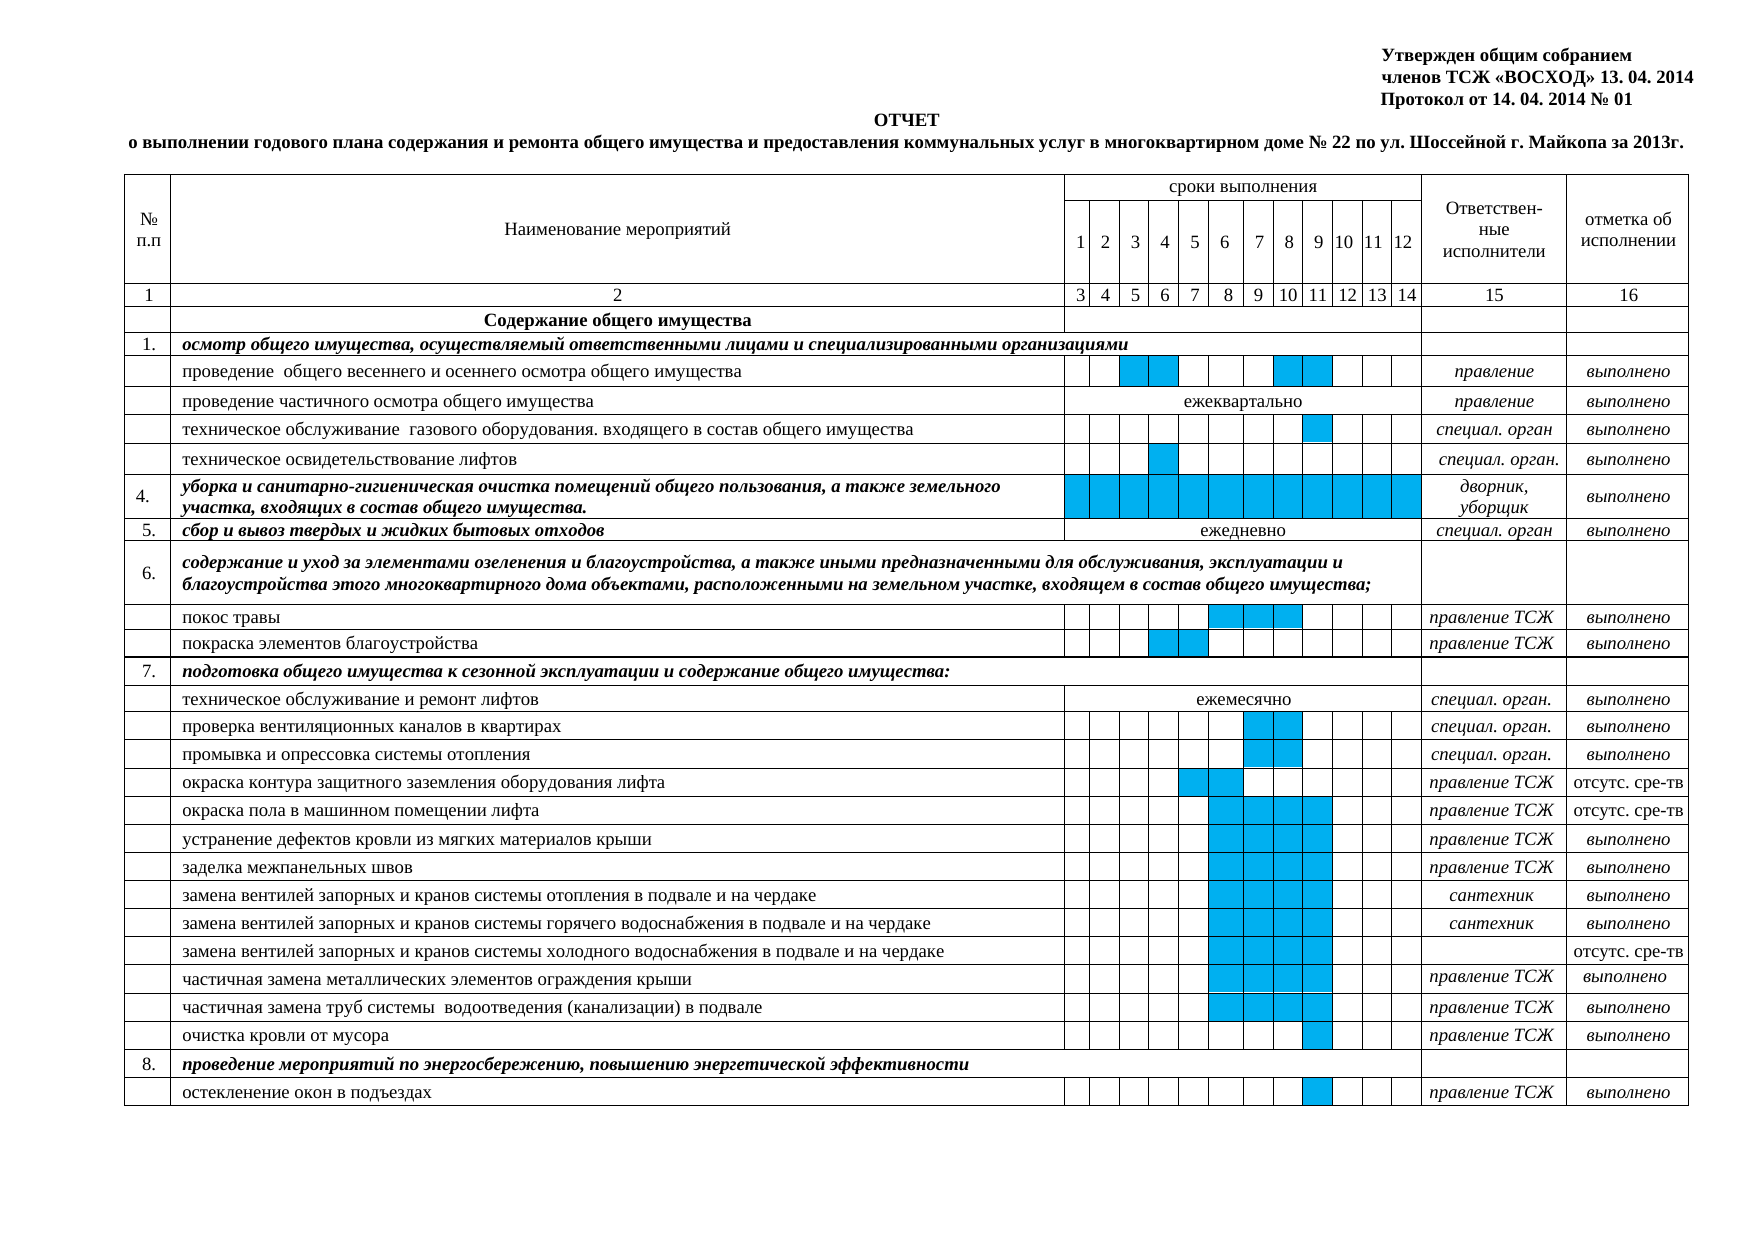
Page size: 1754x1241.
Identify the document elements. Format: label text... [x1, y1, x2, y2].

table_cell проведение мероприятий по энергосбережению, повышению энергетической эффективности [171, 1050, 1421, 1077]
table_cell [1303, 356, 1332, 386]
table_cell 10 [1333, 201, 1362, 283]
table_cell [1274, 797, 1302, 824]
table_cell [1333, 881, 1362, 908]
table_cell [1244, 1022, 1273, 1049]
table_cell выполнено [1567, 909, 1688, 936]
table_cell [1065, 1078, 1089, 1105]
table_cell [1209, 356, 1243, 386]
table_cell [1363, 881, 1391, 908]
table_cell [125, 881, 170, 908]
table_cell [1090, 444, 1119, 474]
table_cell специал. орган [1422, 519, 1566, 540]
table_cell [1274, 712, 1302, 739]
table_cell [1363, 605, 1391, 628]
table_cell [1209, 769, 1243, 796]
table_cell правление ТСЖ [1422, 994, 1566, 1021]
table_cell [125, 630, 170, 656]
table_cell 13 [1363, 284, 1391, 306]
table_cell правление ТСЖ [1422, 797, 1566, 824]
table_cell очистка кровли от мусора [171, 1022, 1064, 1049]
table_cell правление ТСЖ [1422, 853, 1566, 880]
table_cell окраска пола в машинном помещении лифта [171, 797, 1064, 824]
table_cell [1179, 605, 1208, 628]
table_cell [1392, 356, 1421, 386]
table_cell [1065, 712, 1089, 739]
table_cell [1303, 994, 1332, 1021]
text ОТЧЕТ [118, 109, 1695, 131]
table_cell [1392, 1078, 1421, 1105]
table_cell [1333, 825, 1362, 852]
table_cell [125, 853, 170, 880]
table_cell сбор и вывоз твердых и жидких бытовых отходов [171, 519, 1064, 540]
table_cell [1120, 909, 1148, 936]
table_cell [1333, 444, 1362, 474]
table_cell [1303, 825, 1332, 852]
table_cell [1333, 475, 1362, 518]
table_cell [1363, 994, 1391, 1021]
table_cell [1244, 475, 1273, 518]
table_cell [1333, 356, 1362, 386]
table_cell 6 [1149, 284, 1178, 306]
table_cell заделка межпанельных швов [171, 853, 1064, 880]
table_cell [1209, 444, 1243, 474]
table_cell [1333, 853, 1362, 880]
table_cell [1363, 769, 1391, 796]
table_cell [1303, 415, 1332, 442]
table_cell проведение общего весеннего и осеннего осмотра общего имущества [171, 356, 1064, 386]
table_cell [1179, 356, 1208, 386]
table_cell [1363, 630, 1391, 656]
table_cell выполнено [1567, 965, 1688, 992]
table_cell 16 [1567, 284, 1688, 306]
table_cell [1090, 937, 1119, 964]
table_cell [1422, 1050, 1566, 1077]
table_cell [1179, 909, 1208, 936]
table_cell [1179, 994, 1208, 1021]
table_cell [1179, 797, 1208, 824]
table_cell [125, 909, 170, 936]
table_cell [1333, 740, 1362, 767]
text о выполнении годового плана содержания и ремонта общего имущества и предоставления коммунальных услуг в многоквартирном доме № 22 по ул. Шоссейной г. Майкопа за 2013г. [118, 131, 1695, 152]
table_cell [1090, 415, 1119, 442]
table_cell [1333, 797, 1362, 824]
table_cell 8 [1274, 201, 1302, 283]
table_cell [1363, 909, 1391, 936]
table_cell [1149, 881, 1178, 908]
table_cell [1244, 937, 1273, 964]
table_cell 4 [1090, 284, 1119, 306]
table_cell [1244, 356, 1273, 386]
table_cell [1149, 740, 1178, 767]
table_cell правление ТСЖ [1422, 769, 1566, 796]
table_cell [1333, 712, 1362, 739]
table_cell [1065, 825, 1089, 852]
table_header № п.п [125, 175, 170, 283]
table_cell выполнено [1567, 415, 1688, 442]
table_cell 14 [1392, 284, 1421, 306]
table_cell [1392, 475, 1421, 518]
table_cell [1363, 1078, 1391, 1105]
table_cell [1274, 740, 1302, 767]
table_cell выполнено [1567, 605, 1688, 628]
table_cell [1303, 1078, 1332, 1105]
table_cell 9 [1244, 284, 1273, 306]
table_cell [1090, 1078, 1119, 1105]
table_cell [1274, 475, 1302, 518]
table_cell [1567, 1050, 1688, 1077]
table_cell 7 [1244, 201, 1273, 283]
table_header отметка об исполнении [1567, 175, 1688, 283]
table_cell [1303, 605, 1332, 628]
table_cell [1422, 937, 1566, 964]
table_cell [1333, 415, 1362, 442]
table_cell [125, 994, 170, 1021]
table_cell [1363, 415, 1391, 442]
table_cell [1303, 909, 1332, 936]
table_cell [1363, 475, 1391, 518]
table_cell [1244, 605, 1273, 628]
table_cell выполнено [1567, 444, 1688, 474]
table_cell специал. орган [1422, 415, 1566, 442]
table_cell [1120, 712, 1148, 739]
table_cell [1065, 909, 1089, 936]
table_cell [1363, 937, 1391, 964]
table_cell техническое обслуживание и ремонт лифтов [171, 686, 1064, 711]
table_cell выполнено [1567, 1022, 1688, 1049]
table_cell 8 [1209, 284, 1243, 306]
table_cell [1120, 444, 1148, 474]
table_cell [1209, 853, 1243, 880]
table_cell [1303, 769, 1332, 796]
table_cell 12 [1392, 201, 1421, 283]
table_cell [1149, 909, 1178, 936]
table_cell [1392, 605, 1421, 628]
table_header сроки выполнения [1065, 175, 1421, 200]
table_cell [1303, 475, 1332, 518]
table_cell [1392, 965, 1421, 992]
table_cell [1179, 1022, 1208, 1049]
table_cell [1120, 853, 1148, 880]
table_cell [1120, 740, 1148, 767]
table_cell [1065, 415, 1089, 442]
table_cell [1149, 994, 1178, 1021]
table_cell 11 [1363, 201, 1391, 283]
table_cell [1392, 1022, 1421, 1049]
table_cell [1303, 965, 1332, 992]
table_cell выполнено [1567, 356, 1688, 386]
table_cell [125, 307, 170, 332]
table_cell [1149, 965, 1178, 992]
table_cell [1090, 881, 1119, 908]
table_cell правление ТСЖ [1422, 1078, 1566, 1105]
table_cell замена вентилей запорных и кранов системы горячего водоснабжения в подвале и на чердаке [171, 909, 1064, 936]
table_cell подготовка общего имущества к сезонной эксплуатации и содержание общего имущества: [171, 658, 1208, 684]
table_cell [1244, 825, 1273, 852]
table_cell [1209, 994, 1243, 1021]
table_cell [1090, 605, 1119, 628]
table_cell покос травы [171, 605, 1064, 628]
table_header Наименование мероприятий [171, 175, 1064, 283]
table_cell [125, 1022, 170, 1049]
table_cell правление ТСЖ [1422, 630, 1566, 656]
table_cell [1065, 881, 1089, 908]
table_cell ежедневно [1065, 519, 1421, 540]
table_cell [125, 965, 170, 992]
table_cell [1120, 965, 1148, 992]
table_cell правление ТСЖ [1422, 1022, 1566, 1049]
table_cell [1179, 444, 1208, 474]
table_cell 8. [125, 1050, 170, 1077]
table_cell 4 [1149, 201, 1178, 283]
table_cell дворник, уборщик [1422, 475, 1566, 518]
table_cell выполнено [1567, 853, 1688, 880]
table_cell [125, 415, 170, 442]
table_cell [1303, 797, 1332, 824]
table_cell [1120, 1078, 1148, 1105]
table_cell [1179, 415, 1208, 442]
table_cell [1392, 909, 1421, 936]
table_cell [1244, 881, 1273, 908]
table_cell [1209, 797, 1243, 824]
table_cell [125, 937, 170, 964]
table_cell [1090, 994, 1119, 1021]
table_cell остекленение окон в подъездах [171, 1078, 1064, 1105]
table_cell 5 [1179, 201, 1208, 283]
table_cell [1244, 769, 1273, 796]
table_cell [1065, 769, 1089, 796]
table_cell [1392, 994, 1421, 1021]
table_cell [1149, 712, 1178, 739]
table_cell [1274, 825, 1302, 852]
table_cell 1 [125, 284, 170, 306]
table_cell [1149, 769, 1178, 796]
table_cell [1179, 630, 1208, 656]
table_cell правление ТСЖ [1422, 965, 1566, 992]
table_cell [1273, 658, 1303, 684]
table_cell [1392, 825, 1421, 852]
table_cell выполнено [1567, 994, 1688, 1021]
table_cell [1065, 444, 1089, 474]
table_cell [1065, 307, 1421, 332]
table_cell [1303, 630, 1332, 656]
table_cell [1209, 1022, 1243, 1049]
table_cell [125, 1078, 170, 1105]
table_cell 5 [1120, 284, 1148, 306]
table_cell [1303, 881, 1332, 908]
table_cell техническое освидетельствование лифтов [171, 444, 1064, 474]
table_cell [1333, 1022, 1362, 1049]
table_cell [1333, 909, 1362, 936]
table_cell [1567, 658, 1688, 684]
table_cell [1274, 1022, 1302, 1049]
table_cell [1244, 444, 1273, 474]
table_cell 5. [125, 519, 170, 540]
table_cell 3 [1120, 201, 1148, 283]
table_cell [1362, 658, 1392, 684]
table_cell выполнено [1567, 825, 1688, 852]
table_cell [1244, 853, 1273, 880]
table_cell замена вентилей запорных и кранов системы отопления в подвале и на чердаке [171, 881, 1064, 908]
table_cell 12 [1333, 284, 1362, 306]
table_cell [1303, 853, 1332, 880]
table_cell [1120, 825, 1148, 852]
table_cell [1333, 630, 1362, 656]
table_cell [1120, 1022, 1148, 1049]
table_cell [1179, 881, 1208, 908]
table_cell [1244, 740, 1273, 767]
table_cell выполнено [1567, 1078, 1688, 1105]
table_cell [1392, 415, 1421, 442]
table_cell промывка и опрессовка системы отопления [171, 740, 1064, 767]
table_cell [1363, 825, 1391, 852]
table_cell [1120, 415, 1148, 442]
table_cell [1363, 797, 1391, 824]
table_cell [1179, 853, 1208, 880]
table_cell сантехник [1422, 881, 1566, 908]
table_cell [1567, 541, 1688, 604]
table_cell [1274, 881, 1302, 908]
table_cell проверка вентиляционных каналов в квартирах [171, 712, 1064, 739]
table_cell [1274, 444, 1302, 474]
table_cell содержание и уход за элементами озеленения и благоустройства, а также иными предназначенными для обслуживания, эксплуатации и благоустройства этого многоквартирного дома объектами, расположенными на земельном участке, входящем в состав общего имущества; [171, 541, 1421, 604]
table_cell [1274, 630, 1302, 656]
table_cell [1567, 307, 1688, 332]
table_cell выполнено [1567, 712, 1688, 739]
table_cell 1. [125, 333, 170, 355]
table_cell [125, 444, 170, 474]
table_cell [1090, 740, 1119, 767]
table_cell [1392, 881, 1421, 908]
table_cell [1179, 475, 1208, 518]
table_cell [1090, 797, 1119, 824]
table_cell ежемесячно [1065, 686, 1421, 711]
table_cell [1179, 1078, 1208, 1105]
table_cell выполнено [1567, 630, 1688, 656]
table_cell [1090, 1022, 1119, 1049]
table_cell [125, 740, 170, 767]
table_cell [1149, 1022, 1178, 1049]
table_cell [1392, 937, 1421, 964]
table_cell [1392, 658, 1421, 684]
table_cell [1179, 712, 1208, 739]
table_cell [1120, 605, 1148, 628]
table_cell [1244, 1078, 1273, 1105]
table_cell [125, 605, 170, 628]
table_cell специал. орган. [1422, 712, 1566, 739]
table_cell [1149, 356, 1178, 386]
table_cell отсутс. сре-тв [1567, 797, 1688, 824]
table_cell [1090, 853, 1119, 880]
table_cell [1244, 712, 1273, 739]
table_cell [1363, 712, 1391, 739]
table_cell [1120, 994, 1148, 1021]
table_cell [1303, 712, 1332, 739]
table_cell [1422, 541, 1566, 604]
table_cell [1149, 444, 1178, 474]
table_cell [125, 686, 170, 711]
table_cell [1209, 658, 1243, 684]
table_cell [1392, 740, 1421, 767]
table_cell [1120, 937, 1148, 964]
table_cell [1149, 1078, 1178, 1105]
table_cell [1243, 658, 1273, 684]
table_cell [125, 356, 170, 386]
table_cell [1392, 630, 1421, 656]
table_cell Содержание общего имущества [171, 307, 1064, 332]
table_cell [1090, 965, 1119, 992]
table_cell 3 [1065, 284, 1089, 306]
table_cell специал. орган. [1422, 740, 1566, 767]
table_cell техническое обслуживание газового оборудования. входящего в состав общего имущества [171, 415, 1064, 442]
table_cell [1209, 881, 1243, 908]
table_cell [1392, 769, 1421, 796]
table_cell [1065, 965, 1089, 992]
table_cell [1333, 1078, 1362, 1105]
table_cell [1244, 965, 1273, 992]
table_cell [1303, 740, 1332, 767]
table_cell [125, 712, 170, 739]
table_cell сантехник [1422, 909, 1566, 936]
table_cell [1422, 658, 1566, 684]
table_cell [1303, 1022, 1332, 1049]
table_cell [1179, 965, 1208, 992]
table_cell [1065, 797, 1089, 824]
table_cell [1179, 937, 1208, 964]
table_cell [1333, 994, 1362, 1021]
table_cell [1209, 415, 1243, 442]
table_cell [1209, 605, 1243, 628]
table_cell [1274, 605, 1302, 628]
table_cell [1090, 630, 1119, 656]
table_cell [1149, 605, 1178, 628]
table_cell 2 [171, 284, 1064, 306]
table_cell правление ТСЖ [1422, 825, 1566, 852]
table_cell [1333, 965, 1362, 992]
table_cell [1422, 333, 1566, 355]
table_cell проведение частичного осмотра общего имущества [171, 387, 1064, 414]
table_cell [1065, 994, 1089, 1021]
table_cell [1065, 605, 1089, 628]
table_cell [1179, 825, 1208, 852]
table_cell [1179, 769, 1208, 796]
table_cell [1065, 937, 1089, 964]
table_cell 6. [125, 541, 170, 604]
table_cell [1149, 937, 1178, 964]
table_cell [1274, 1078, 1302, 1105]
table_cell [1065, 740, 1089, 767]
table_cell 1 [1065, 201, 1089, 283]
table_cell [1209, 740, 1243, 767]
table_cell уборка и санитарно-гигиеническая очистка помещений общего пользования, а также земельного участка, входящих в состав общего имущества. [171, 475, 1064, 518]
table_cell [1274, 769, 1302, 796]
table_cell [1392, 712, 1421, 739]
table_cell выполнено [1567, 519, 1688, 540]
table_cell [1244, 415, 1273, 442]
table_cell [1363, 965, 1391, 992]
table_cell [1244, 994, 1273, 1021]
table_cell [1120, 630, 1148, 656]
table_cell специал. орган. [1422, 686, 1566, 711]
table_cell выполнено [1567, 881, 1688, 908]
table_cell специал. орган. [1422, 444, 1566, 474]
table_cell [1303, 444, 1332, 474]
table_cell [1392, 444, 1421, 474]
table_cell [1333, 605, 1362, 628]
table_cell [1090, 475, 1119, 518]
table_cell [1065, 475, 1089, 518]
table_cell [1209, 937, 1243, 964]
table_cell [125, 769, 170, 796]
table_cell [1209, 475, 1243, 518]
text членов ТСЖ «ВОСХОД» 13. 04. 2014 [118, 66, 1695, 87]
table_cell [1065, 630, 1089, 656]
table_cell [1065, 853, 1089, 880]
text Утвержден общим собранием [118, 44, 1695, 66]
table_cell правление [1422, 356, 1566, 386]
table_cell [1209, 630, 1243, 656]
table_cell [125, 797, 170, 824]
table_cell [1149, 825, 1178, 852]
table_cell замена вентилей запорных и кранов системы холодного водоснабжения в подвале и на чердаке [171, 937, 1064, 964]
table_cell частичная замена труб системы водоотведения (канализации) в подвале [171, 994, 1064, 1021]
table_cell [1090, 712, 1119, 739]
table_cell [1209, 1078, 1243, 1105]
table_cell [1244, 909, 1273, 936]
table_cell [1567, 333, 1688, 355]
table_cell правление ТСЖ [1422, 605, 1566, 628]
table_cell 7. [125, 658, 170, 684]
table_cell [1120, 356, 1148, 386]
table_cell 9 [1303, 201, 1332, 283]
table_cell [1149, 797, 1178, 824]
table_cell [1065, 356, 1089, 386]
table_cell [1363, 356, 1391, 386]
table_cell выполнено [1567, 740, 1688, 767]
table_cell [1274, 356, 1302, 386]
table_cell [1422, 307, 1566, 332]
table_cell [1363, 1022, 1391, 1049]
table_cell 7 [1179, 284, 1208, 306]
table_cell 2 [1090, 201, 1119, 283]
table_cell устранение дефектов кровли из мягких материалов крыши [171, 825, 1064, 852]
table_cell [1363, 444, 1391, 474]
table_cell [1090, 825, 1119, 852]
table_cell [1274, 853, 1302, 880]
table_cell [1120, 797, 1148, 824]
table_cell покраска элементов благоустройства [171, 630, 1064, 656]
table_cell [1363, 740, 1391, 767]
table_cell [1149, 630, 1178, 656]
table_cell [1209, 909, 1243, 936]
table_cell [1209, 712, 1243, 739]
table_cell [1333, 658, 1362, 684]
table_cell [1209, 825, 1243, 852]
table_cell частичная замена металлических элементов ограждения крыши [171, 965, 1064, 992]
table_cell [1274, 937, 1302, 964]
table_cell выполнено [1567, 686, 1688, 711]
table_cell [1120, 475, 1148, 518]
table_cell выполнено [1567, 475, 1688, 518]
table_cell 10 [1274, 284, 1302, 306]
table_cell [1274, 965, 1302, 992]
table_cell [1244, 630, 1273, 656]
table_cell [1333, 937, 1362, 964]
table_cell [1120, 769, 1148, 796]
table_cell [1209, 965, 1243, 992]
table_cell 6 [1209, 201, 1243, 283]
table_cell [1363, 853, 1391, 880]
table_cell отсутс. сре-тв [1567, 937, 1688, 964]
table_cell [1392, 797, 1421, 824]
text Протокол от 14. 04. 2014 № 01 [118, 87, 1695, 109]
table_cell [1244, 797, 1273, 824]
table_cell [1149, 415, 1178, 442]
table_cell [1179, 740, 1208, 767]
table_cell [1274, 415, 1302, 442]
table_cell [1090, 769, 1119, 796]
table_cell [1303, 937, 1332, 964]
table_cell 11 [1303, 284, 1332, 306]
table_cell ежеквартально [1065, 387, 1421, 414]
table_cell [1333, 769, 1362, 796]
table_cell [125, 387, 170, 414]
table_cell [1303, 658, 1332, 684]
table_header Ответствен-ные исполнители [1422, 175, 1566, 283]
table_cell [1120, 881, 1148, 908]
table_cell отсутс. сре-тв [1567, 769, 1688, 796]
table_cell 15 [1422, 284, 1566, 306]
table_cell [1392, 853, 1421, 880]
table_cell выполнено [1567, 387, 1688, 414]
table_cell [1274, 909, 1302, 936]
table_cell [1274, 994, 1302, 1021]
table_cell [1065, 1022, 1089, 1049]
table_cell [1090, 356, 1119, 386]
table_cell правление [1422, 387, 1566, 414]
table_cell [1149, 853, 1178, 880]
table_cell [1149, 475, 1178, 518]
table_cell осмотр общего имущества, осуществляемый ответственными лицами и специализированными организациями [171, 333, 1421, 355]
table_cell окраска контура защитного заземления оборудования лифта [171, 769, 1064, 796]
table_cell [125, 825, 170, 852]
table_cell [1090, 909, 1119, 936]
table_cell 4. [125, 475, 170, 518]
